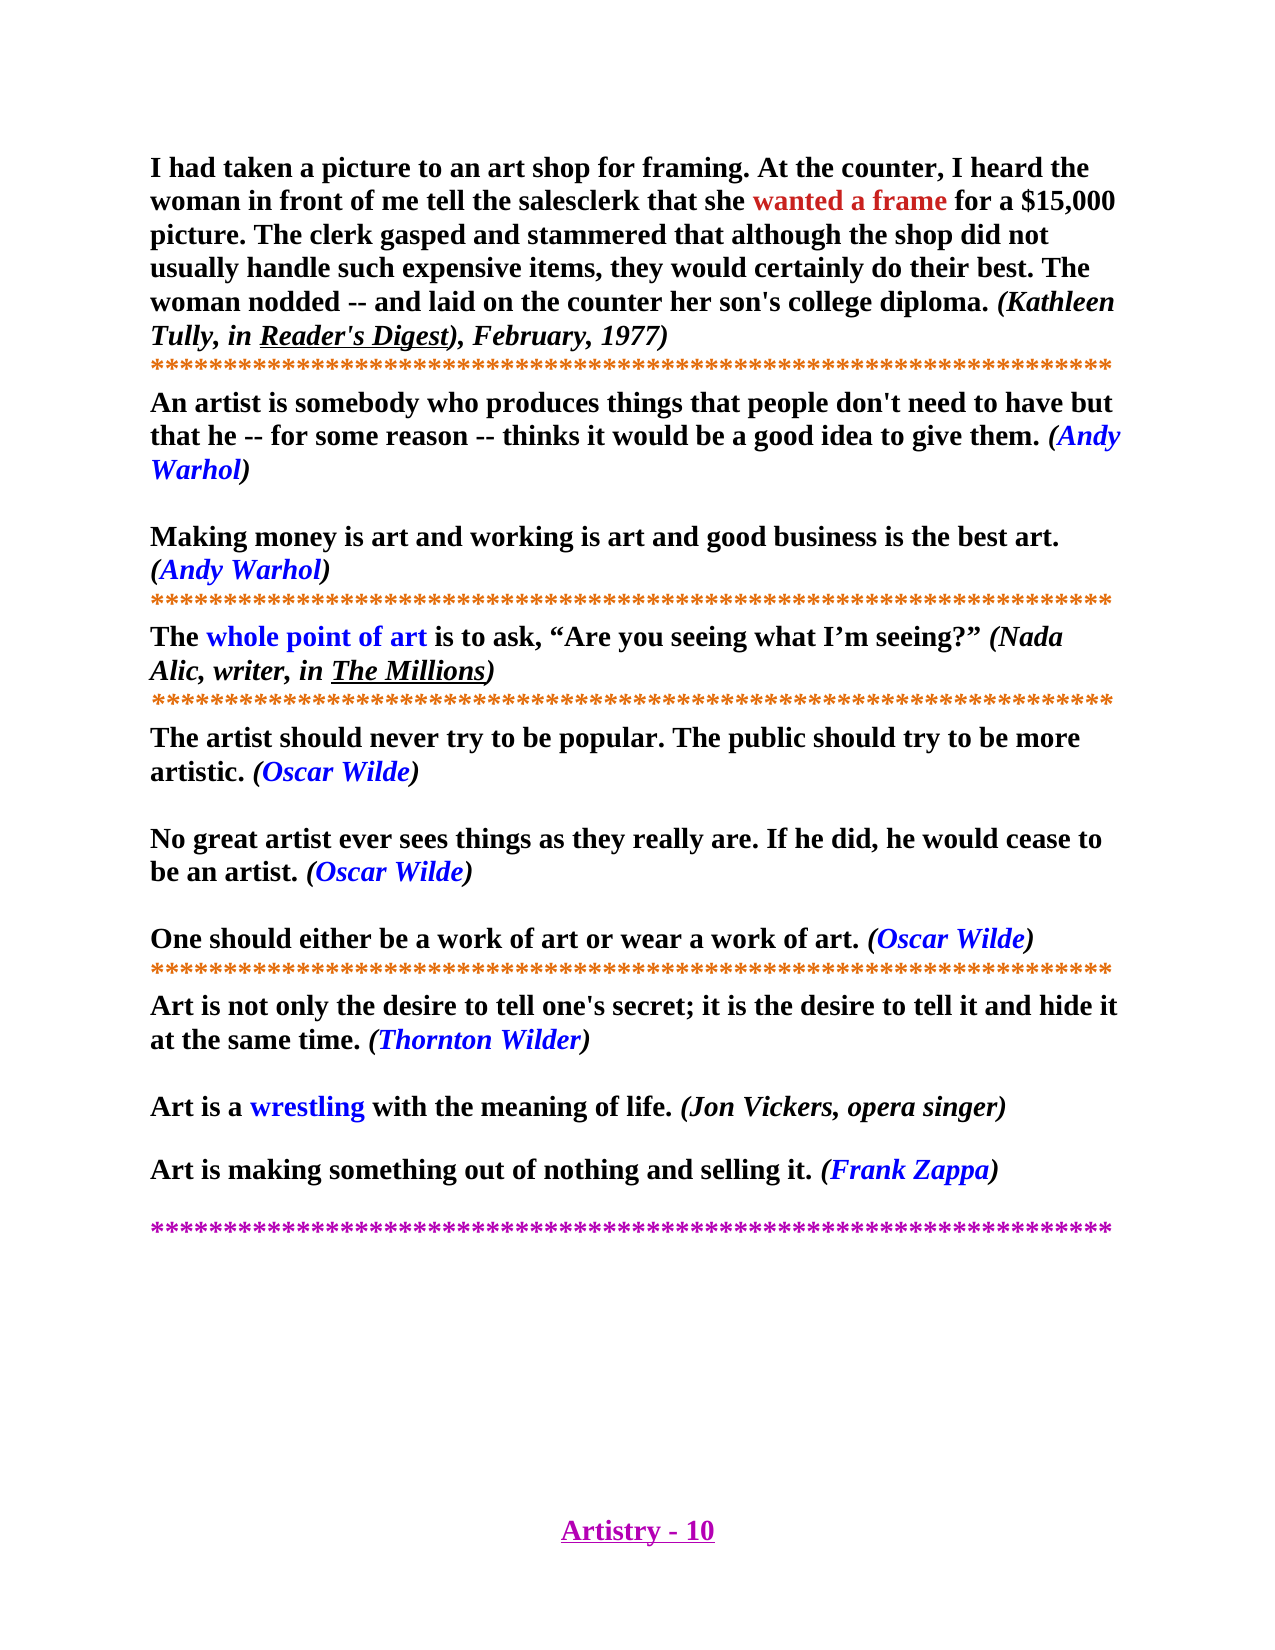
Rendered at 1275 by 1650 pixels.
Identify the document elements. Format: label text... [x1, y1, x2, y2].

text ****************************************************************** [150, 955, 1125, 988]
text One should either be a work of art or wear a work of art. (Oscar Wilde) [150, 921, 1125, 955]
text No great artist ever sees things as they really are. If he did, he would cease to be an artist. (Oscar Wilde) [150, 821, 1125, 888]
text Art is a wrestling with the meaning of life. (Jon Vickers, opera singer) [150, 1089, 1125, 1123]
text An artist is somebody who produces things that people don't need to have but that he -- for some reason -- thinks it would be a good idea to give them. (Andy Warhol) [150, 385, 1125, 485]
text ****************************************************************** [150, 687, 1125, 720]
text I had taken a picture to an art shop for framing. At the counter, I heard the woman in front of me tell the salesclerk that she wanted a frame for a $15,000 picture. The clerk gasped and stammered that although the shop did not usually handle such expensive items, they would certainly do their best. The woman nodded -- and laid on the counter her son's college diploma. (Kathleen Tully, in Reader's Digest), February, 1977) [150, 150, 1125, 351]
text The whole point of art is to ask, “Are you seeing what I’m seeing?” (Nada Alic, writer, in The Millions) [150, 619, 1125, 687]
text ****************************************************************** [150, 351, 1125, 385]
text Art is making something out of nothing and selling it. (Frank Zappa) [150, 1152, 1125, 1185]
text ****************************************************************** [150, 1214, 1125, 1248]
text Making money is art and working is art and good business is the best art. (Andy Warhol) [150, 519, 1125, 586]
text The artist should never try to be popular. The public should try to be more artistic. (Oscar Wilde) [150, 720, 1125, 787]
text ****************************************************************** [150, 586, 1125, 619]
text Art is not only the desire to tell one's secret; it is the desire to tell it and hide it at the same time. (Thornton Wilder) [150, 988, 1125, 1056]
